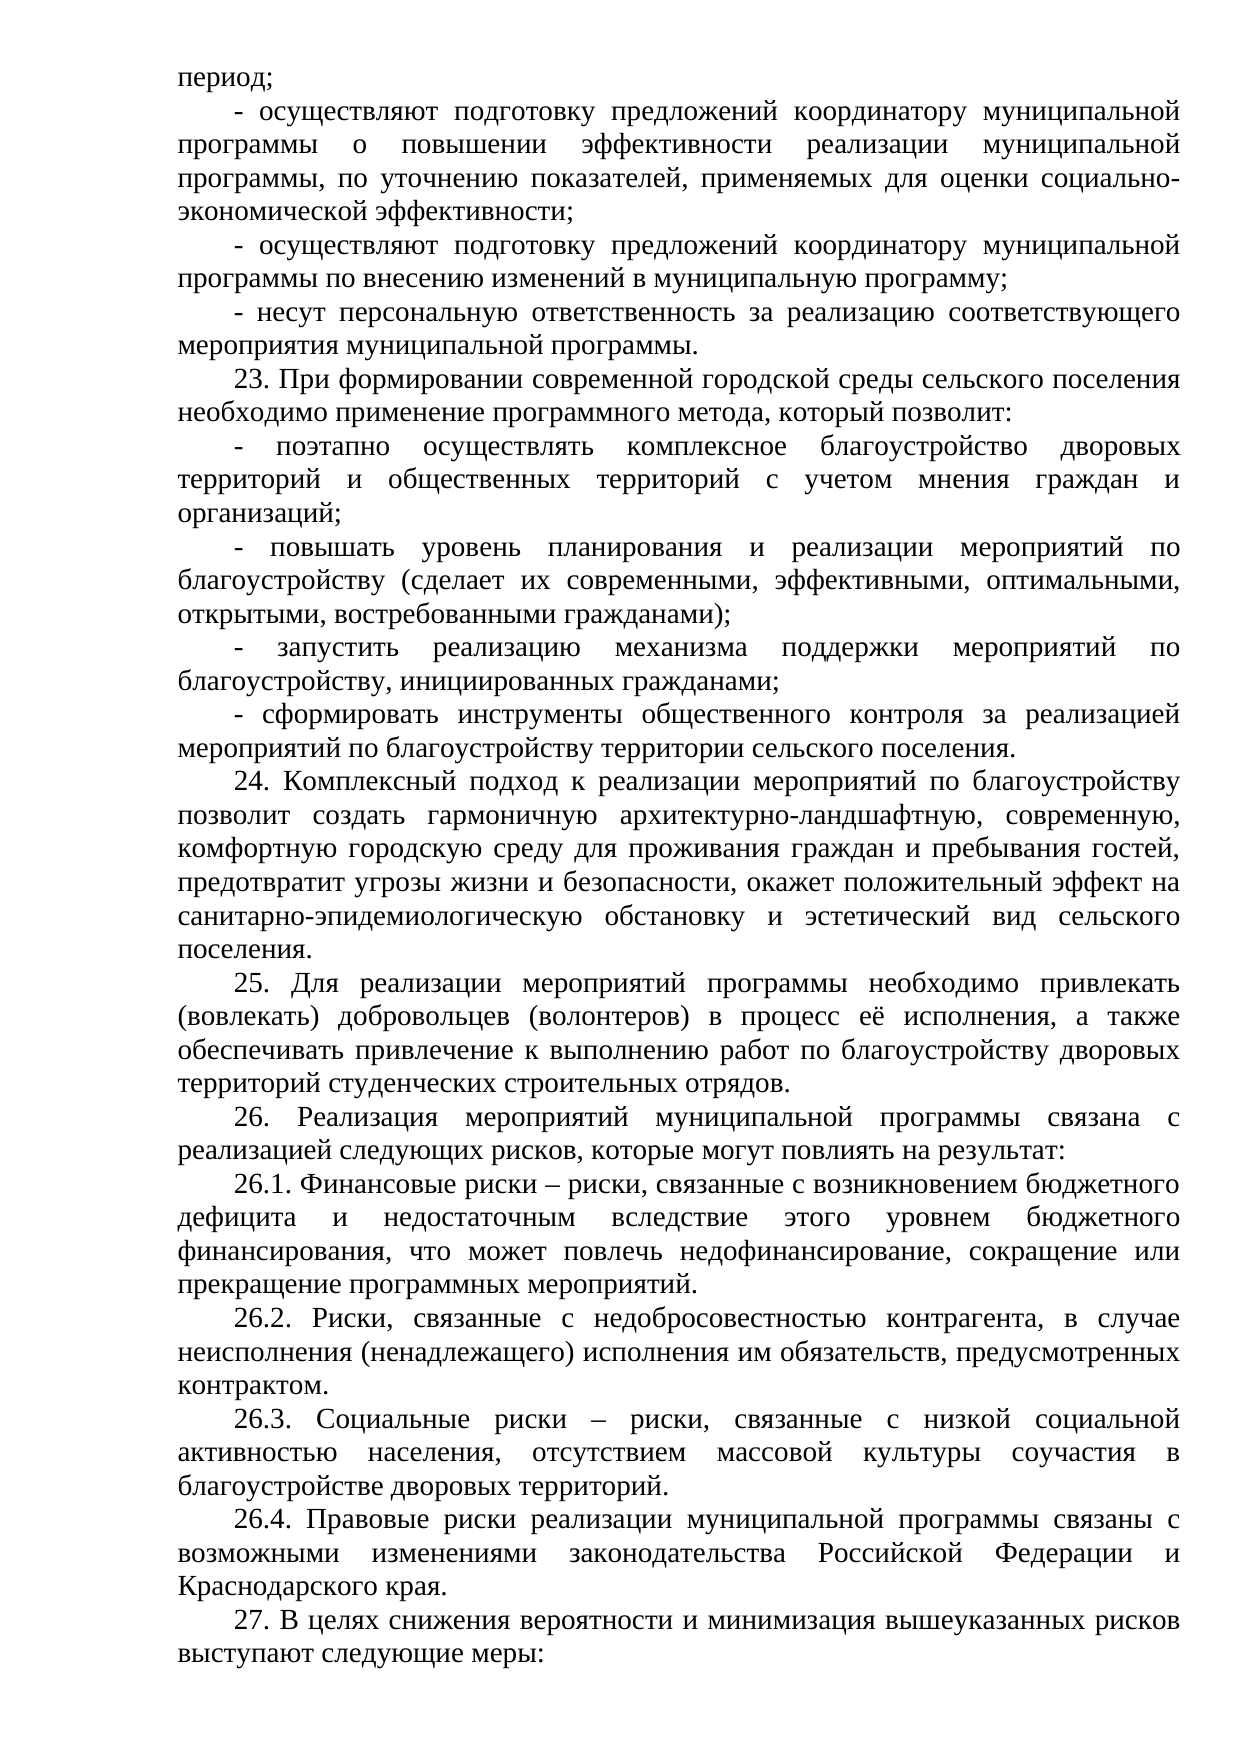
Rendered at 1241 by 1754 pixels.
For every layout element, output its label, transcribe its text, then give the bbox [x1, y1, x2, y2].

text - поэтапно осуществлять комплексное благоустройство дворовых территорий и общественных территорий с учетом мнения граждан и организаций; [177, 428, 1181, 529]
text 27. В целях снижения вероятности и минимизация вышеуказанных рисков выступают следующие меры: [177, 1602, 1181, 1669]
text 26.1. Финансовые риски – риски, связанные с возникновением бюджетного дефицита и недостаточным вследствие этого уровнем бюджетного финансирования, что может повлечь недофинансирование, сокращение или прекращение программных мероприятий. [177, 1166, 1181, 1300]
text 23. При формировании современной городской среды сельского поселения необходимо применение программного метода, который позволит: [177, 361, 1181, 428]
text 26.4. Правовые риски реализации муниципальной программы связаны с возможными изменениями законодательства Российской Федерации и Краснодарского края. [177, 1501, 1181, 1602]
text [177, 59, 1181, 93]
text - несут персональную ответственность за реализацию соответствующего мероприятия муниципальной программы. [177, 294, 1181, 361]
text 24. Комплексный подход к реализации мероприятий по благоустройству позволит создать гармоничную архитектурно-ландшафтную, современную, комфортную городскую среду для проживания граждан и пребывания гостей, предотвратит угрозы жизни и безопасности, окажет положительный эффект на санитарно-эпидемиологическую обстановку и эстетический вид сельского поселения. [177, 763, 1181, 965]
text - запустить реализацию механизма поддержки мероприятий по благоустройству, инициированных гражданами; [177, 629, 1181, 696]
text 25. Для реализации мероприятий программы необходимо привлекать (вовлекать) добровольцев (волонтеров) в процесс её исполнения, а также обеспечивать привлечение к выполнению работ по благоустройству дворовых территорий студенческих строительных отрядов. [177, 965, 1181, 1099]
text 26. Реализация мероприятий муниципальной программы связана с реализацией следующих рисков, которые могут повлиять на результат: [177, 1099, 1181, 1166]
text - осуществляют подготовку предложений координатору муниципальной программы по внесению изменений в муниципальную программу; [177, 227, 1181, 294]
text 26.3. Социальные риски – риски, связанные с низкой социальной активностью населения, отсутствием массовой культуры соучастия в благоустройстве дворовых территорий. [177, 1401, 1181, 1501]
text - сформировать инструменты общественного контроля за реализацией мероприятий по благоустройству территории сельского поселения. [177, 696, 1181, 763]
text - осуществляют подготовку предложений координатору муниципальной программы о повышении эффективности реализации муниципальной программы, по уточнению показателей, применяемых для оценки социально-экономической эффективности; [177, 93, 1181, 227]
text 26.2. Риски, связанные с недобросовестностью контрагента, в случае неисполнения (ненадлежащего) исполнения им обязательств, предусмотренных контрактом. [177, 1300, 1181, 1401]
text - повышать уровень планирования и реализации мероприятий по благоустройству (сделает их современными, эффективными, оптимальными, открытыми, востребованными гражданами); [177, 529, 1181, 629]
